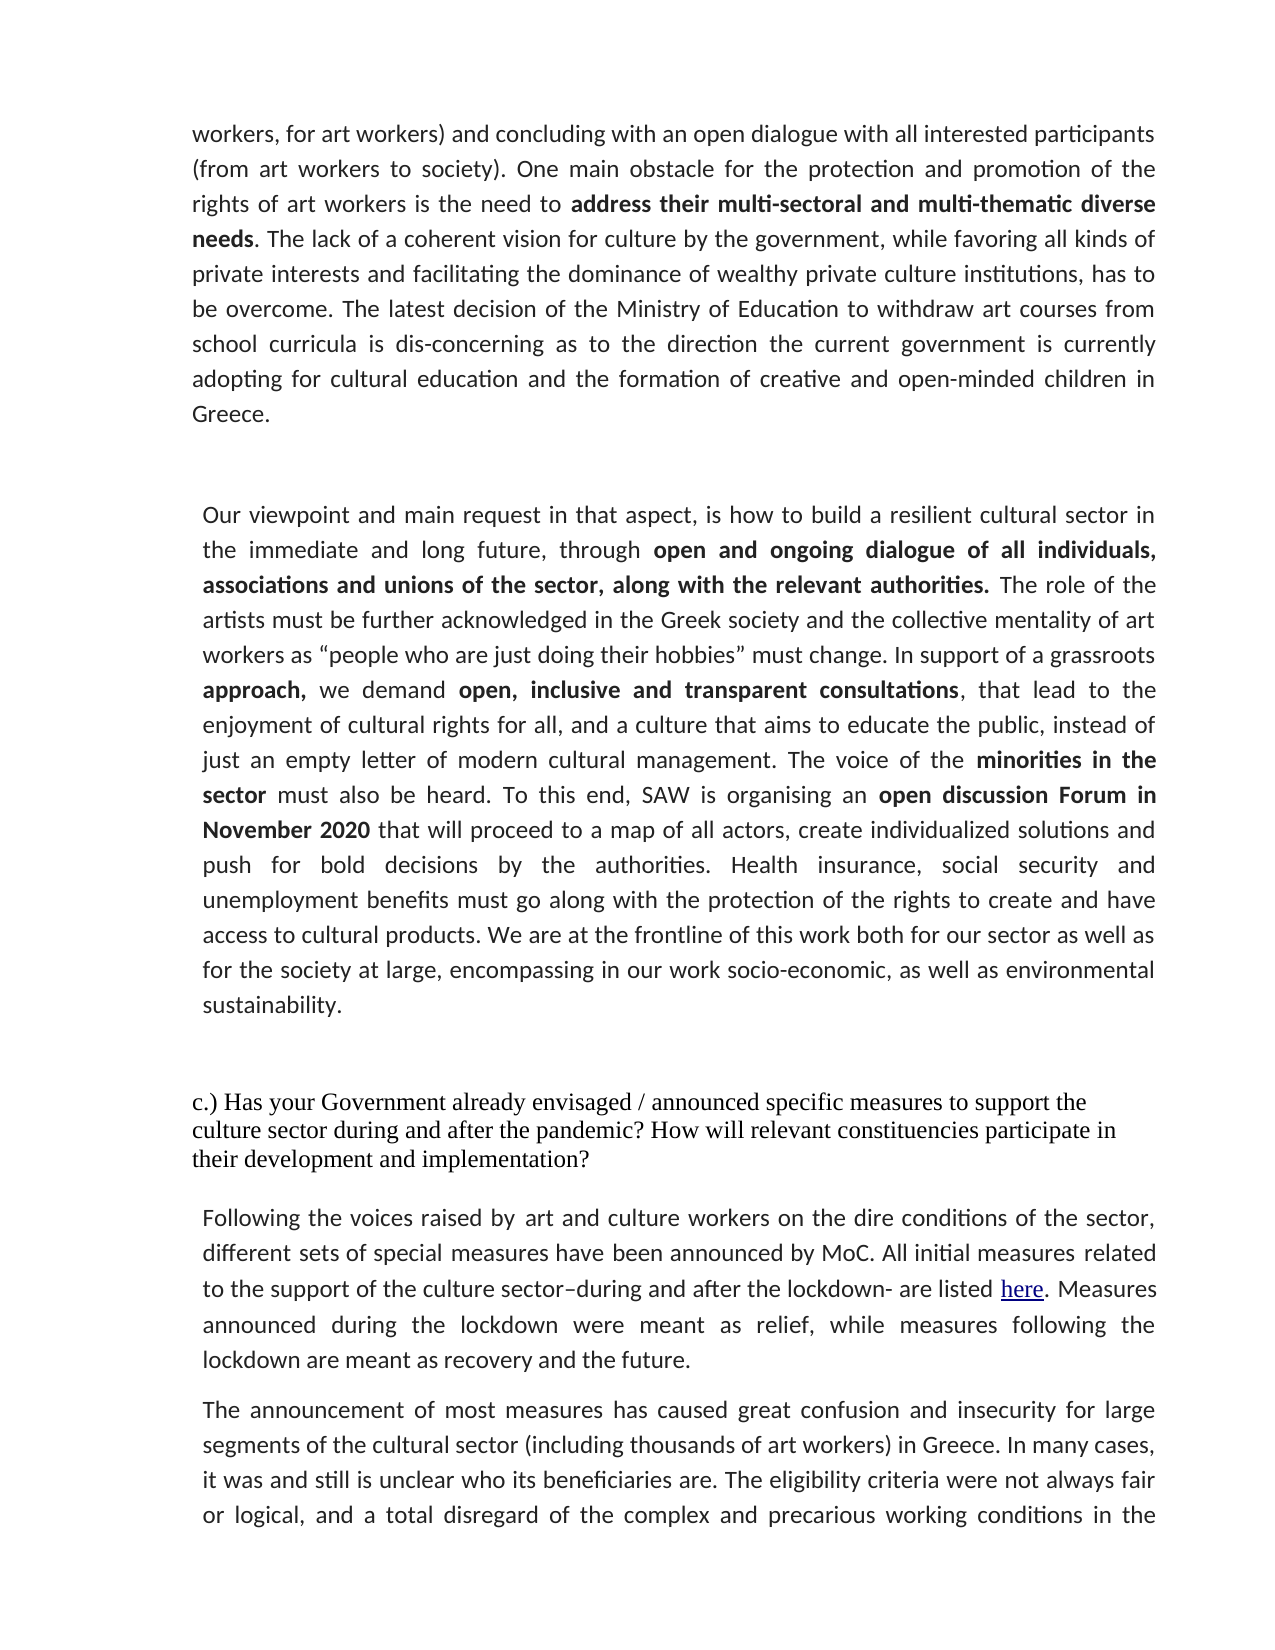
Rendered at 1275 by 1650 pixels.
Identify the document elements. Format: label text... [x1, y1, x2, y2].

text Our viewpoint and main request in that aspect, is how to build a resilient cultural sector in the immediate and long future, through open and ongoing dialogue of all individuals, associations and unions of the sector, along with the relevant authorities. The role of the artists must be further acknowledged in the Greek society and the collective mentality of art workers as “people who are just doing their hobbies” must change. In support of a grassroots approach, we demand open, inclusive and transparent consultations, that lead to the enjoyment of cultural rights for all, and a culture that aims to educate the public, instead of just an empty letter of modern cultural management. The voice of the minorities in the sector must also be heard. To this end, SAW is organising an open discussion Forum in Νοvember 2020 that will proceed to a map of all actors, create individualized solutions and push for bold decisions by the authorities. Health insurance, social security and unemployment benefits must go along with the protection of the rights to create and have access to cultural products. We are at the frontline of this work both for our sector as well as for the society at large, encompassing in our work socio-economic, as well as environmental sustainability. [202, 499, 1157, 1020]
text Following the voices raised by art and culture workers on the dire conditions of the sector, different sets of special measures have been announced by MoC. All initial measures related to the support of the culture sector–during and after the lockdown- are listed here. Measures announced during the lockdown were meant as relief, while measures following the lockdown are meant as recovery and the future. [202, 1202, 1157, 1375]
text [202, 1394, 1157, 1529]
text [192, 118, 1157, 429]
text c.) Has your Government already envisaged / announced specific measures to support the culture sector during and after the pandemic? How will relevant constituencies participate in their development and implementation? [192, 1087, 1157, 1173]
